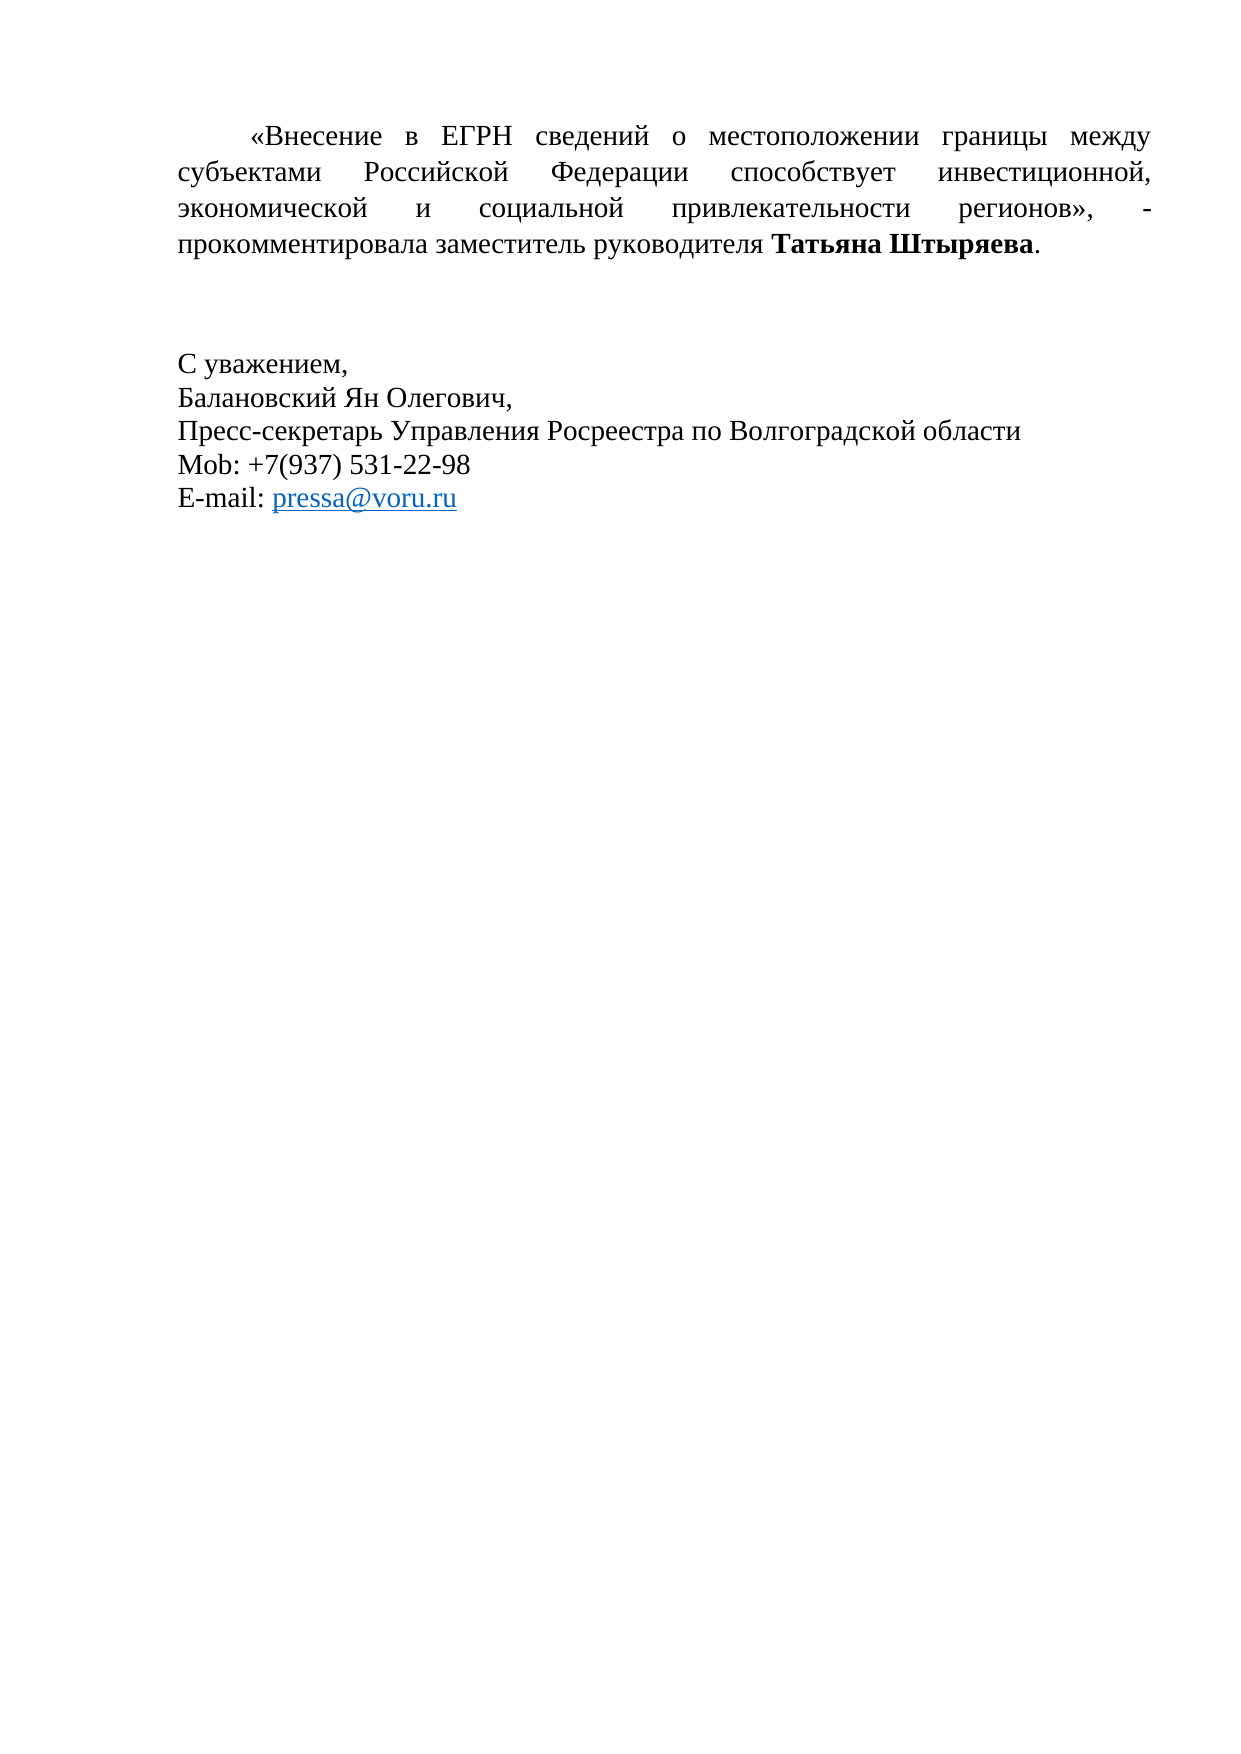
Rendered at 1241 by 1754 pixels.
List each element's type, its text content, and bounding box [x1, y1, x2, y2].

text Mob: +7(937) 531-22-98 [177, 447, 1152, 481]
text E-mail: pressa@voru.ru [177, 481, 1152, 514]
text Пресс-секретарь Управления Росреестра по Волгоградской области [177, 413, 1152, 447]
text Балановский Ян Олегович, [177, 380, 1152, 413]
text «Внесение в ЕГРН сведений о местоположении границы между субъектами Российской Федерации способствует инвестиционной, экономической и социальной привлекательности регионов», - прокомментировала заместитель руководителя Татьяна Штыряева. [177, 118, 1152, 260]
text С уважением, [177, 346, 1152, 380]
